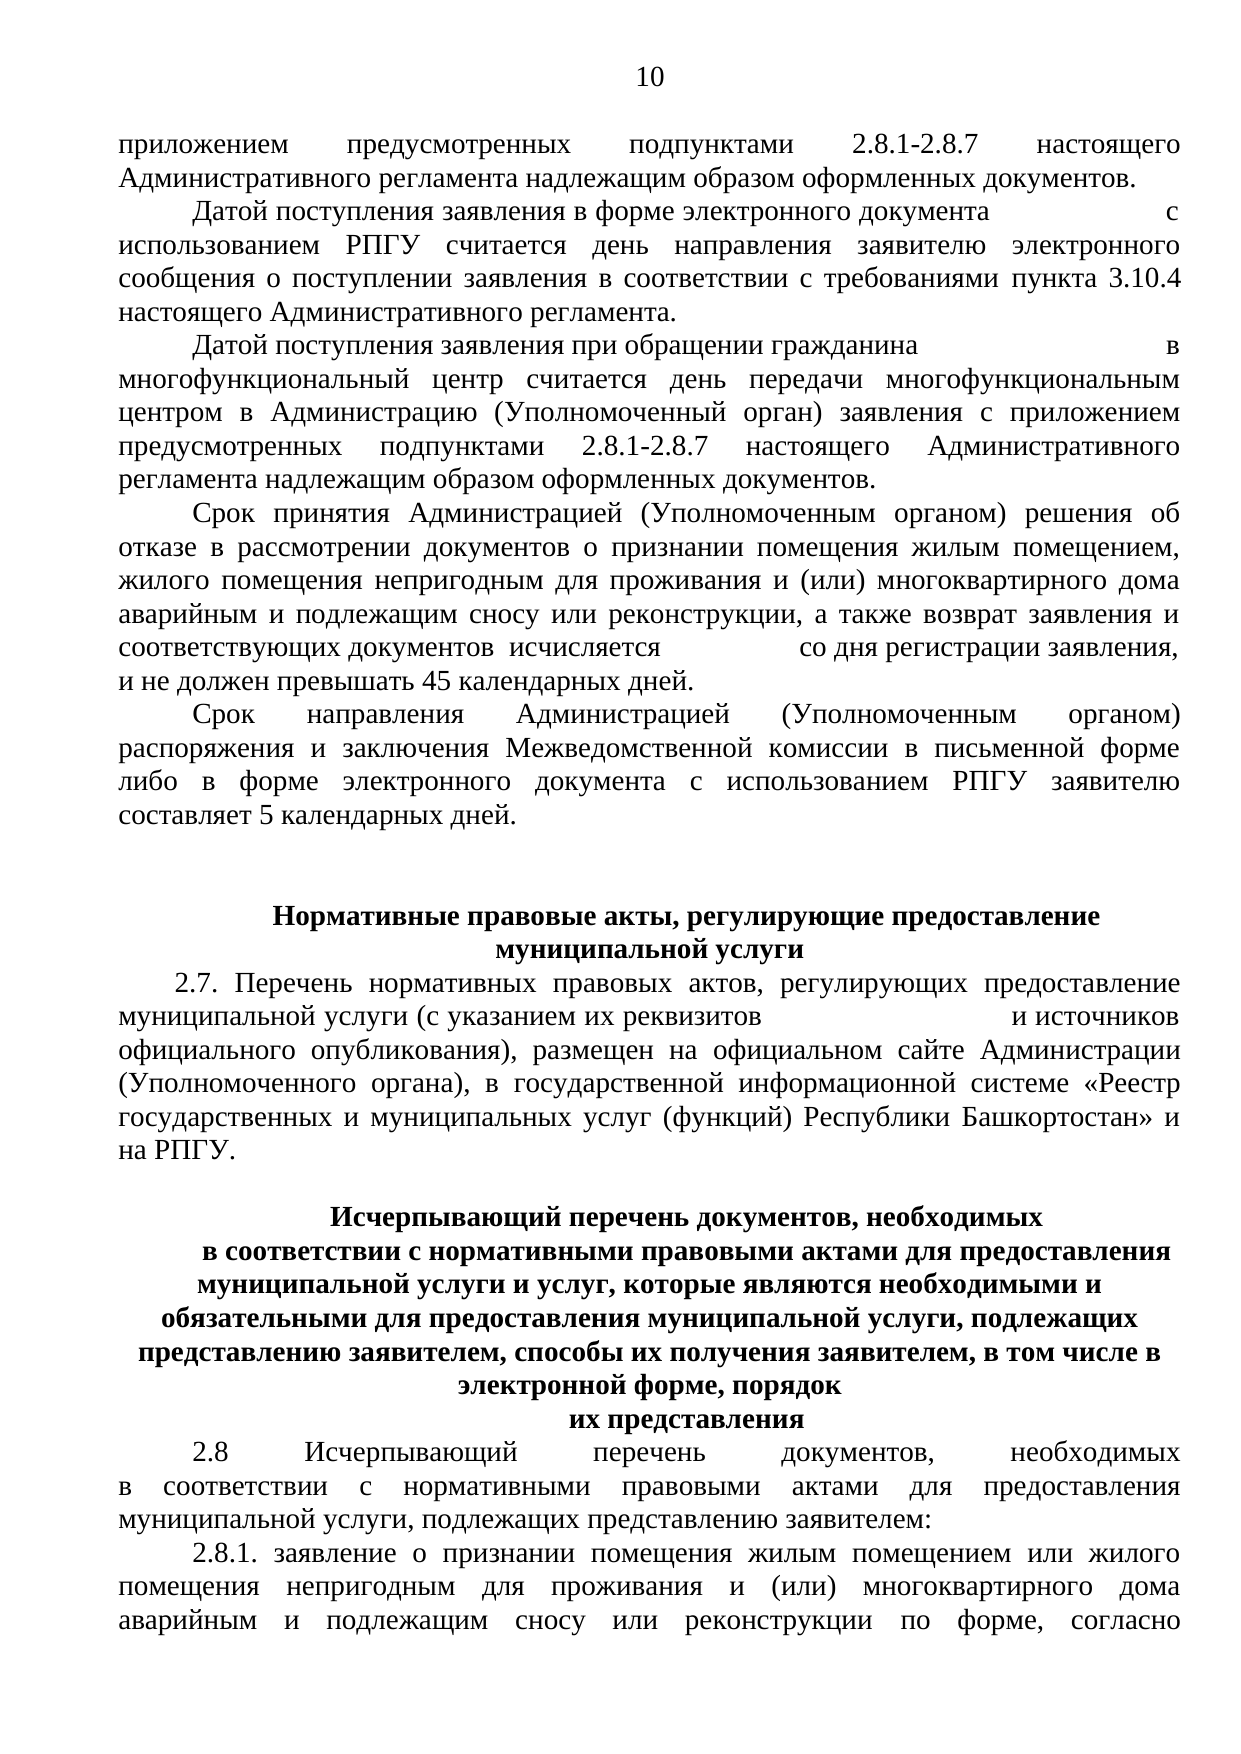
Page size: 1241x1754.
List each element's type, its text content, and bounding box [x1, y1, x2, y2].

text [118, 1535, 1181, 1636]
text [118, 126, 1181, 193]
text Срок направления Администрацией (Уполномоченным органом) распоряжения и заключения Межведомственной комиссии в письменной форме либо в форме электронного документа с использованием РПГУ заявителю составляет 5 календарных дней. [118, 696, 1181, 831]
text Срок принятия Администрацией (Уполномоченным органом) решения об отказе в рассмотрении документов о признании помещения жилым помещением, жилого помещения непригодным для проживания и (или) многоквартирного дома аварийным и подлежащим сносу или реконструкции, а также возврат заявления и соответствующих документов исчисляется со дня регистрации заявления, и не должен превышать 45 календарных дней. [118, 495, 1181, 696]
text Нормативные правовые акты, регулирующие предоставление муниципальной услуги [118, 898, 1181, 965]
text Исчерпывающий перечень документов, необходимых [118, 1199, 1181, 1233]
text Датой поступления заявления в форме электронного документа с использованием РПГУ считается день направления заявителю электронного сообщения о поступлении заявления в соответствии с требованиями пункта 3.10.4 настоящего Административного регламента. [118, 193, 1181, 327]
text их представления [118, 1401, 1181, 1434]
text 2.8 Исчерпывающий перечень документов, необходимых в соответствии с нормативными правовыми актами для предоставления муниципальной услуги, подлежащих представлению заявителем: [118, 1434, 1181, 1535]
text Датой поступления заявления при обращении гражданина в многофункциональный центр считается день передачи многофункциональным центром в Администрацию (Уполномоченный орган) заявления с приложением предусмотренных подпунктами 2.8.1-2.8.7 настоящего Административного регламента надлежащим образом оформленных документов. [118, 327, 1181, 495]
text 2.7. Перечень нормативных правовых актов, регулирующих предоставление муниципальной услуги (с указанием их реквизитов и источников официального опубликования), размещен на официальном сайте Администрации (Уполномоченного органа), в государственной информационной системе «Реестр государственных и муниципальных услуг (функций) Республики Башкортостан» и на РПГУ. [118, 965, 1181, 1166]
text в соответствии с нормативными правовыми актами для предоставления муниципальной услуги и услуг, которые являются необходимыми и обязательными для предоставления муниципальной услуги, подлежащих представлению заявителем, способы их получения заявителем, в том числе в электронной форме, порядок [118, 1233, 1181, 1401]
